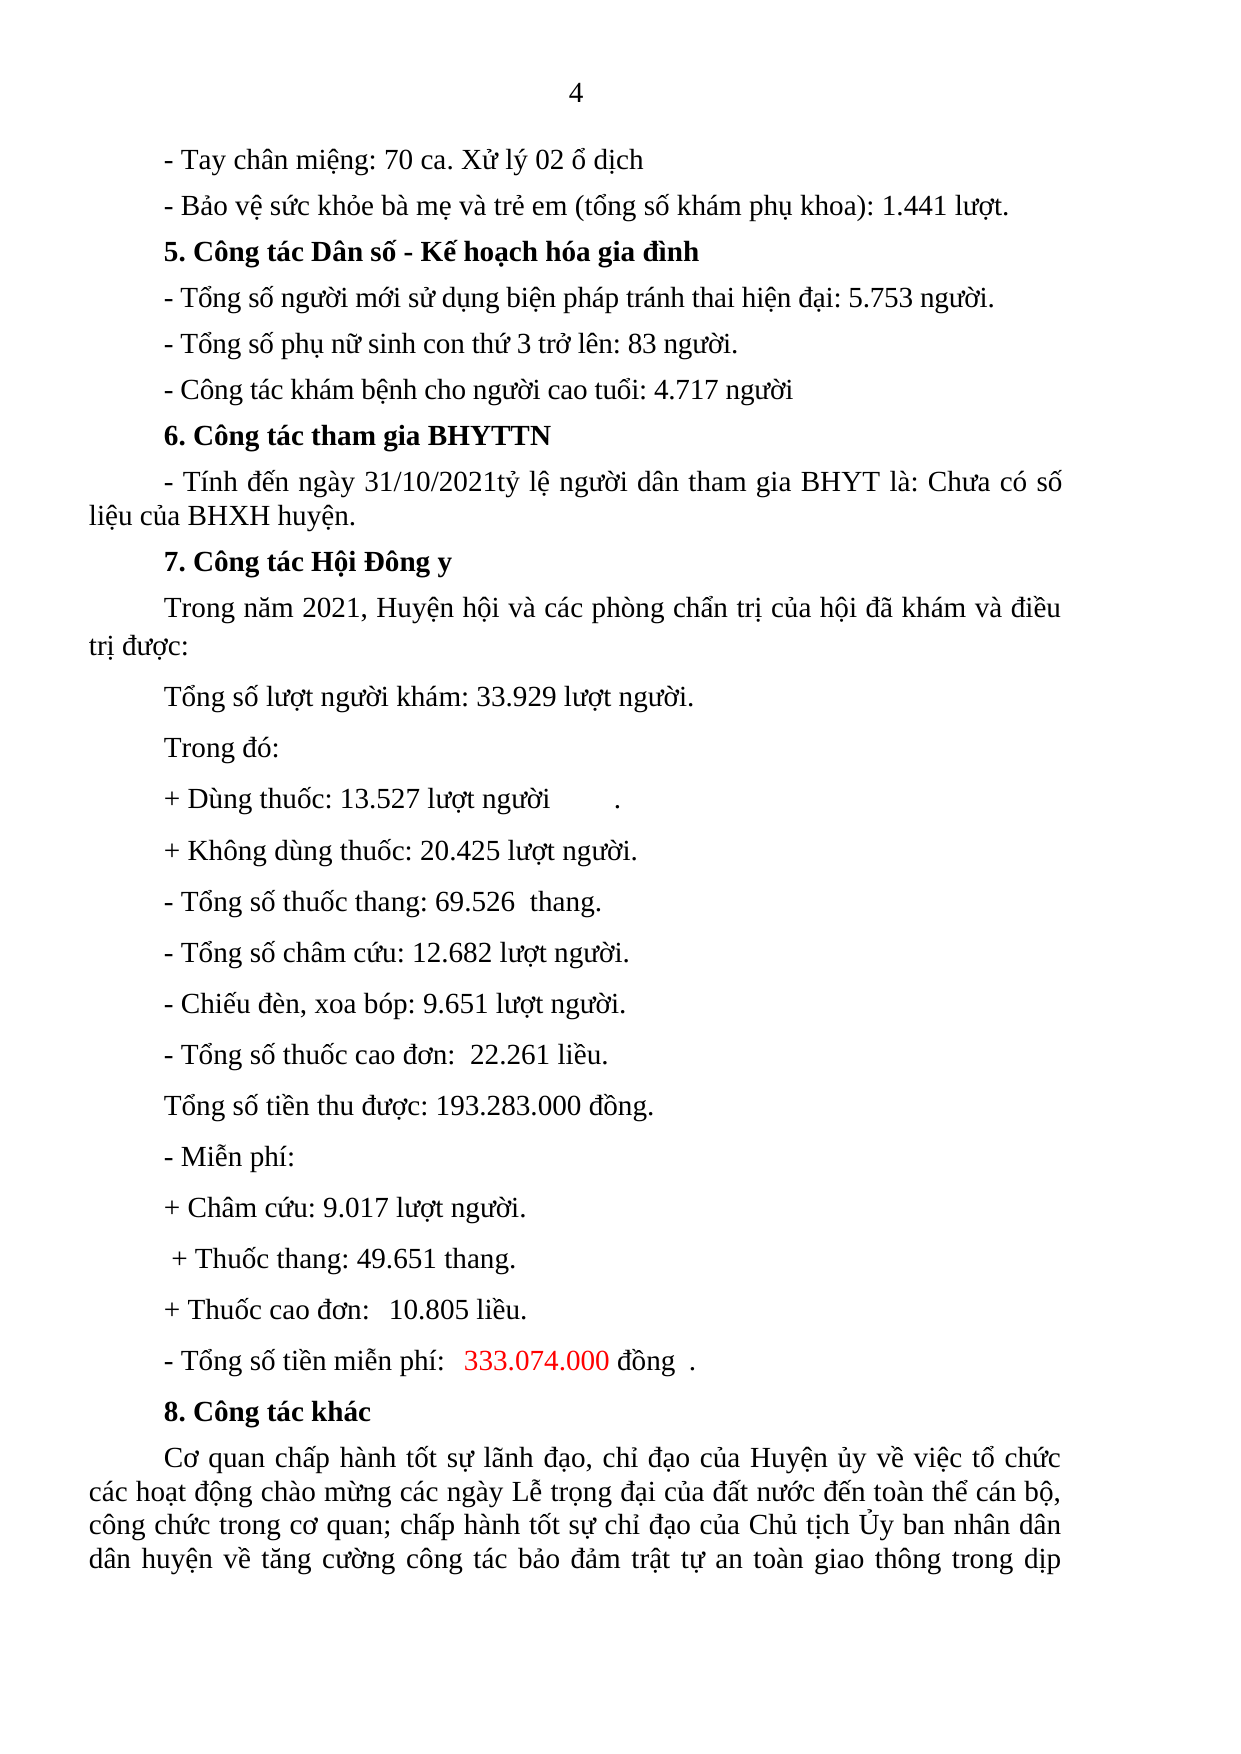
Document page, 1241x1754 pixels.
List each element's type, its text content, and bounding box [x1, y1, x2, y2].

text - Tổng số phụ nữ sinh con thứ 3 trở lên: 83 người. [89, 326, 1063, 360]
text 5. Công tác Dân số - Kế hoạch hóa gia đình [89, 234, 1063, 268]
text Trong đó: [89, 731, 1063, 764]
text Tổng số tiền thu được: 193.283.000 đồng. [89, 1088, 1063, 1121]
text - Tổng số thuốc cao đơn: 22.261 liều. [89, 1037, 1063, 1070]
text - Công tác khám bệnh cho người cao tuổi: 4.717 người [89, 372, 1063, 406]
text - Tổng số thuốc thang: 69.526 thang. [89, 884, 1063, 917]
text - Miễn phí: [89, 1139, 1063, 1172]
text + Không dùng thuốc: 20.425 lượt người. [89, 833, 1063, 866]
text + Dùng thuốc: 13.527 lượt người . [89, 782, 1063, 815]
text - Tổng số châm cứu: 12.682 lượt người. [89, 935, 1063, 968]
text Trong năm 2021, Huyện hội và các phòng chẩn trị của hội đã khám và điều trị được: [89, 590, 1063, 662]
text + Châm cứu: 9.017 lượt người. [89, 1190, 1063, 1223]
text - Chiếu đèn, xoa bóp: 9.651 lượt người. [89, 986, 1063, 1019]
text 7. Công tác Hội Đông y [89, 544, 1063, 577]
text - Bảo vệ sức khỏe bà mẹ và trẻ em (tổng số khám phụ khoa): 1.441 lượt. [89, 188, 1063, 222]
text 8. Công tác khác [89, 1394, 1063, 1428]
text + Thuốc cao đơn: 10.805 liều. [89, 1292, 1063, 1326]
text - Tổng số tiền miễn phí: 333.074.000 đồng . [89, 1343, 1063, 1377]
text + Thuốc thang: 49.651 thang. [89, 1241, 1063, 1274]
text 6. Công tác tham gia BHYTTN [89, 418, 1063, 452]
text - Tổng số người mới sử dụng biện pháp tránh thai hiện đại: 5.753 người. [89, 280, 1063, 314]
text - Tay chân miệng: 70 ca. Xử lý 02 ổ dịch [89, 142, 1063, 176]
text Tổng số lượt người khám: 33.929 lượt người. [89, 679, 1063, 713]
text - Tính đến ngày 31/10/2021tỷ lệ người dân tham gia BHYT là: Chưa có số liệu của BHXH huyện. [89, 464, 1063, 531]
